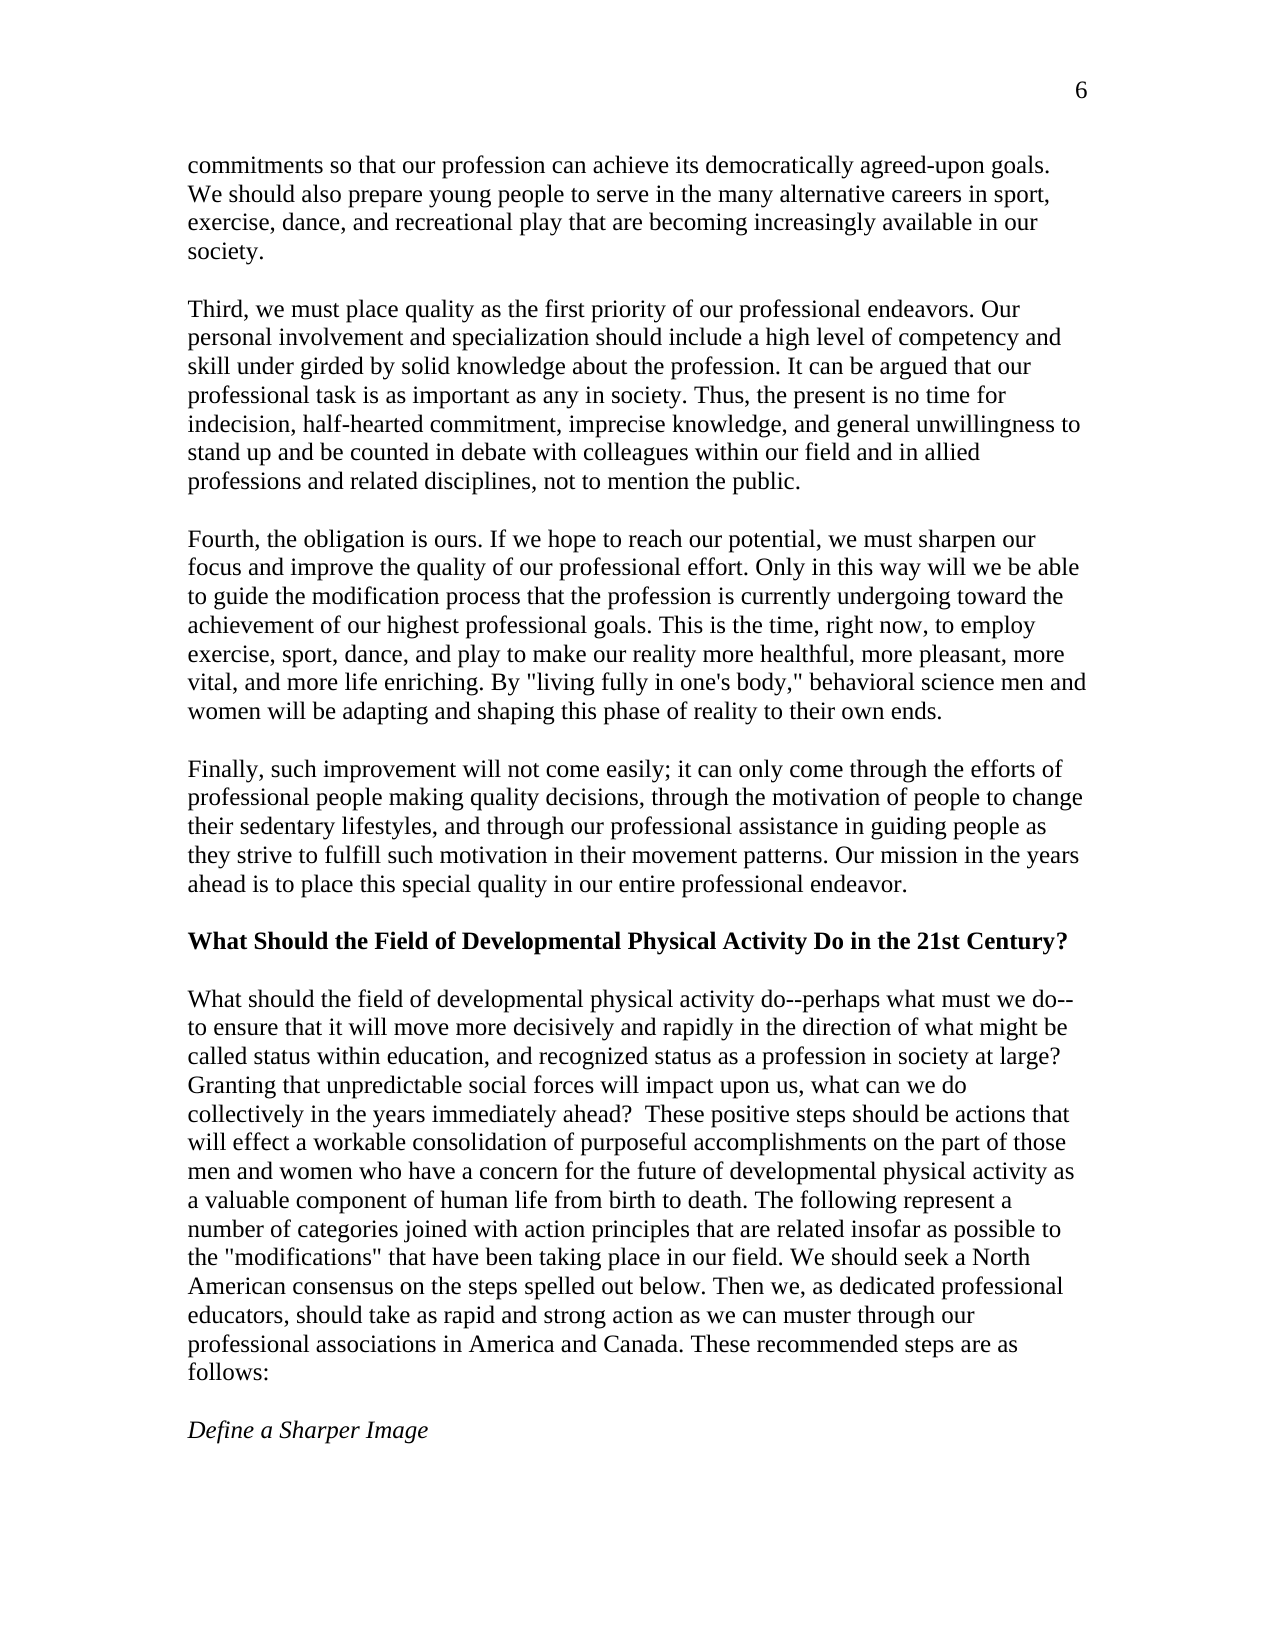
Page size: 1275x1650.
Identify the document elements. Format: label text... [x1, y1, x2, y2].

text Finally, such improvement will not come easily; it can only come through the efforts of professional people making quality decisions, through the motivation of people to change their sedentary lifestyles, and through our professional assistance in guiding people as they strive to fulfill such motivation in their movement patterns. Our mission in the years ahead is to place this special quality in our entire professional endeavor. [187, 754, 1087, 897]
text What should the field of developmental physical activity do--perhaps what must we do--to ensure that it will move more decisively and rapidly in the direction of what might be called status within education, and recognized status as a profession in society at large? Granting that unpredictable social forces will impact upon us, what can we do collectively in the years immediately ahead? These positive steps should be actions that will effect a workable consolidation of purposeful accomplishments on the part of those men and women who have a concern for the future of developmental physical activity as a valuable component of human life from birth to death. The following represent a number of categories joined with action principles that are related insofar as possible to the "modifications" that have been taking place in our field. We should seek a North American consensus on the steps spelled out below. Then we, as dedicated professional educators, should take as rapid and strong action as we can muster through our professional associations in America and Canada. These recommended steps are as follows: [187, 984, 1087, 1386]
text Define a Sharper Image [187, 1415, 1087, 1444]
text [187, 150, 1087, 265]
text Third, we must place quality as the first priority of our professional endeavors. Our personal involvement and specialization should include a high level of competency and skill under girded by solid knowledge about the profession. It can be argued that our professional task is as important as any in society. Thus, the present is no time for indecision, half-hearted commitment, imprecise knowledge, and general unwillingness to stand up and be counted in debate with colleagues within our field and in allied professions and related disciplines, not to mention the public. [187, 294, 1087, 495]
text Fourth, the obligation is ours. If we hope to reach our potential, we must sharpen our focus and improve the quality of our professional effort. Only in this way will we be able to guide the modification process that the profession is currently undergoing toward the achievement of our highest professional goals. This is the time, right now, to employ exercise, sport, dance, and play to make our reality more healthful, more pleasant, more vital, and more life enriching. By "living fully in one's body," behavioral science men and women will be adapting and shaping this phase of reality to their own ends. [187, 524, 1087, 725]
text What Should the Field of Developmental Physical Activity Do in the 21st Century? [187, 926, 1087, 955]
